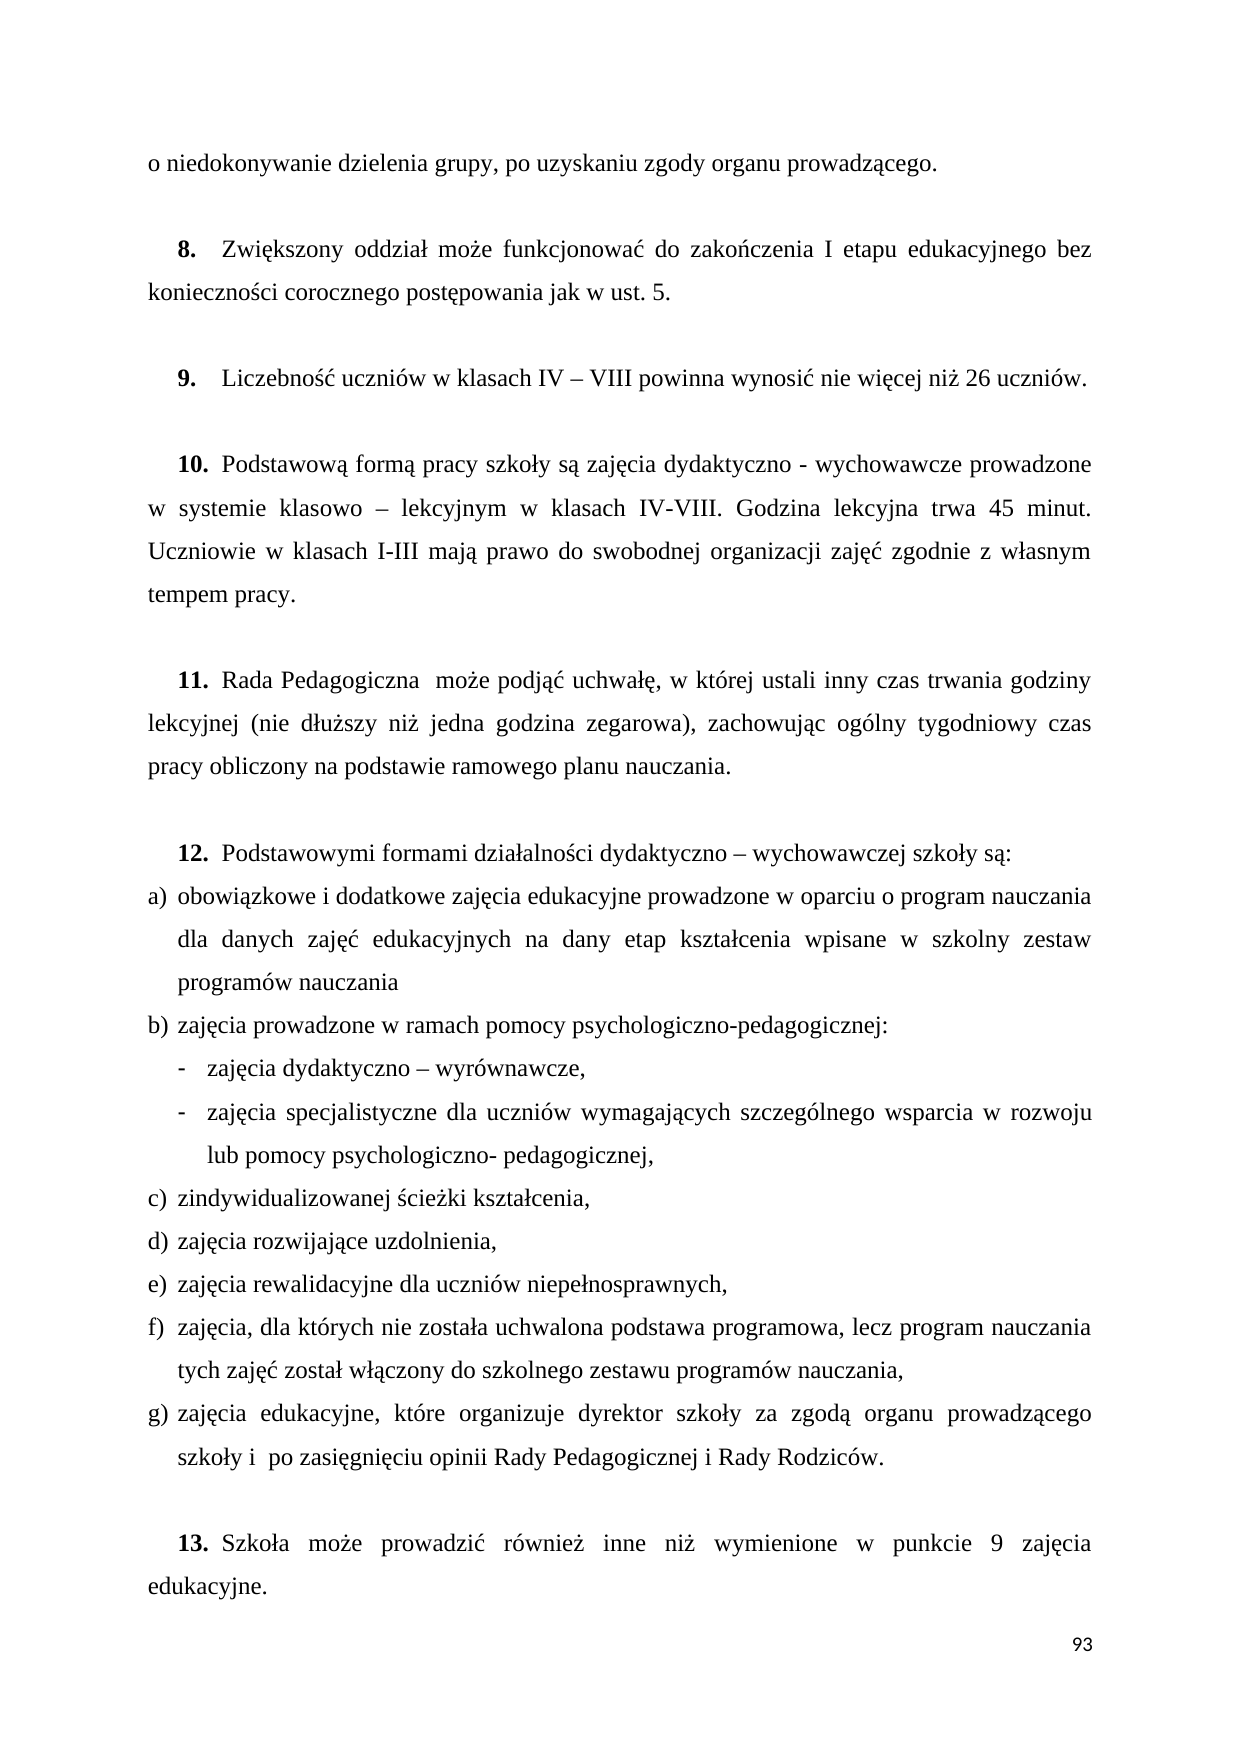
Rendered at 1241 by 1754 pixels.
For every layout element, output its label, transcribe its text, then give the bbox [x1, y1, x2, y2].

list obowiązkowe i dodatkowe zajęcia edukacyjne prowadzone w oparciu o program nauczania dla danych zajęć edukacyjnych na dany etap kształcenia wpisane w szkolny zestaw programów nauczania [148, 881, 1093, 996]
list zindywidualizowanej ścieżki kształcenia, [148, 1183, 1093, 1212]
list zajęcia prowadzone w ramach pomocy psychologiczno-pedagogicznej: [148, 1010, 1093, 1039]
list Szkoła może prowadzić również inne niż wymienione w punkcie 9 zajęcia edukacyjne. [148, 1528, 1093, 1600]
list Podstawowymi formami działalności dydaktyczno – wychowawczej szkoły są: [148, 838, 1093, 866]
list zajęcia rozwijające uzdolnienia, [148, 1226, 1093, 1255]
list Zwiększony oddział może funkcjonować do zakończenia I etapu edukacyjnego bez konieczności corocznego postępowania jak w ust. 5. [148, 234, 1093, 306]
list zajęcia specjalistyczne dla uczniów wymagających szczególnego wsparcia w rozwoju lub pomocy psychologiczno- pedagogicznej, [177, 1096, 1093, 1168]
list zajęcia edukacyjne, które organizuje dyrektor szkoły za zgodą organu prowadzącego szkoły i po zasięgnięciu opinii Rady Pedagogicznej i Rady Rodziców. [148, 1398, 1093, 1470]
list zajęcia, dla których nie została uchwalona podstawa programowa, lecz program nauczania tych zajęć został włączony do szkolnego zestawu programów nauczania, [148, 1312, 1093, 1384]
text o niedokonywanie dzielenia grupy, po uzyskaniu zgody organu prowadzącego. [148, 148, 1093, 176]
list Liczebność uczniów w klasach IV – VIII powinna wynosić nie więcej niż 26 uczniów. [148, 363, 1093, 392]
list zajęcia dydaktyczno – wyrównawcze, [177, 1053, 1093, 1082]
list Rada Pedagogiczna może podjąć uchwałę, w której ustali inny czas trwania godziny lekcyjnej (nie dłuższy niż jedna godzina zegarowa), zachowując ogólny tygodniowy czas pracy obliczony na podstawie ramowego planu nauczania. [148, 665, 1093, 780]
list zajęcia rewalidacyjne dla uczniów niepełnosprawnych, [148, 1269, 1093, 1298]
list Podstawową formą pracy szkoły są zajęcia dydaktyczno - wychowawcze prowadzone w systemie klasowo – lekcyjnym w klasach IV-VIII. Godzina lekcyjna trwa 45 minut. Uczniowie w klasach I-III mają prawo do swobodnej organizacji zajęć zgodnie z własnym tempem pracy. [148, 449, 1093, 608]
